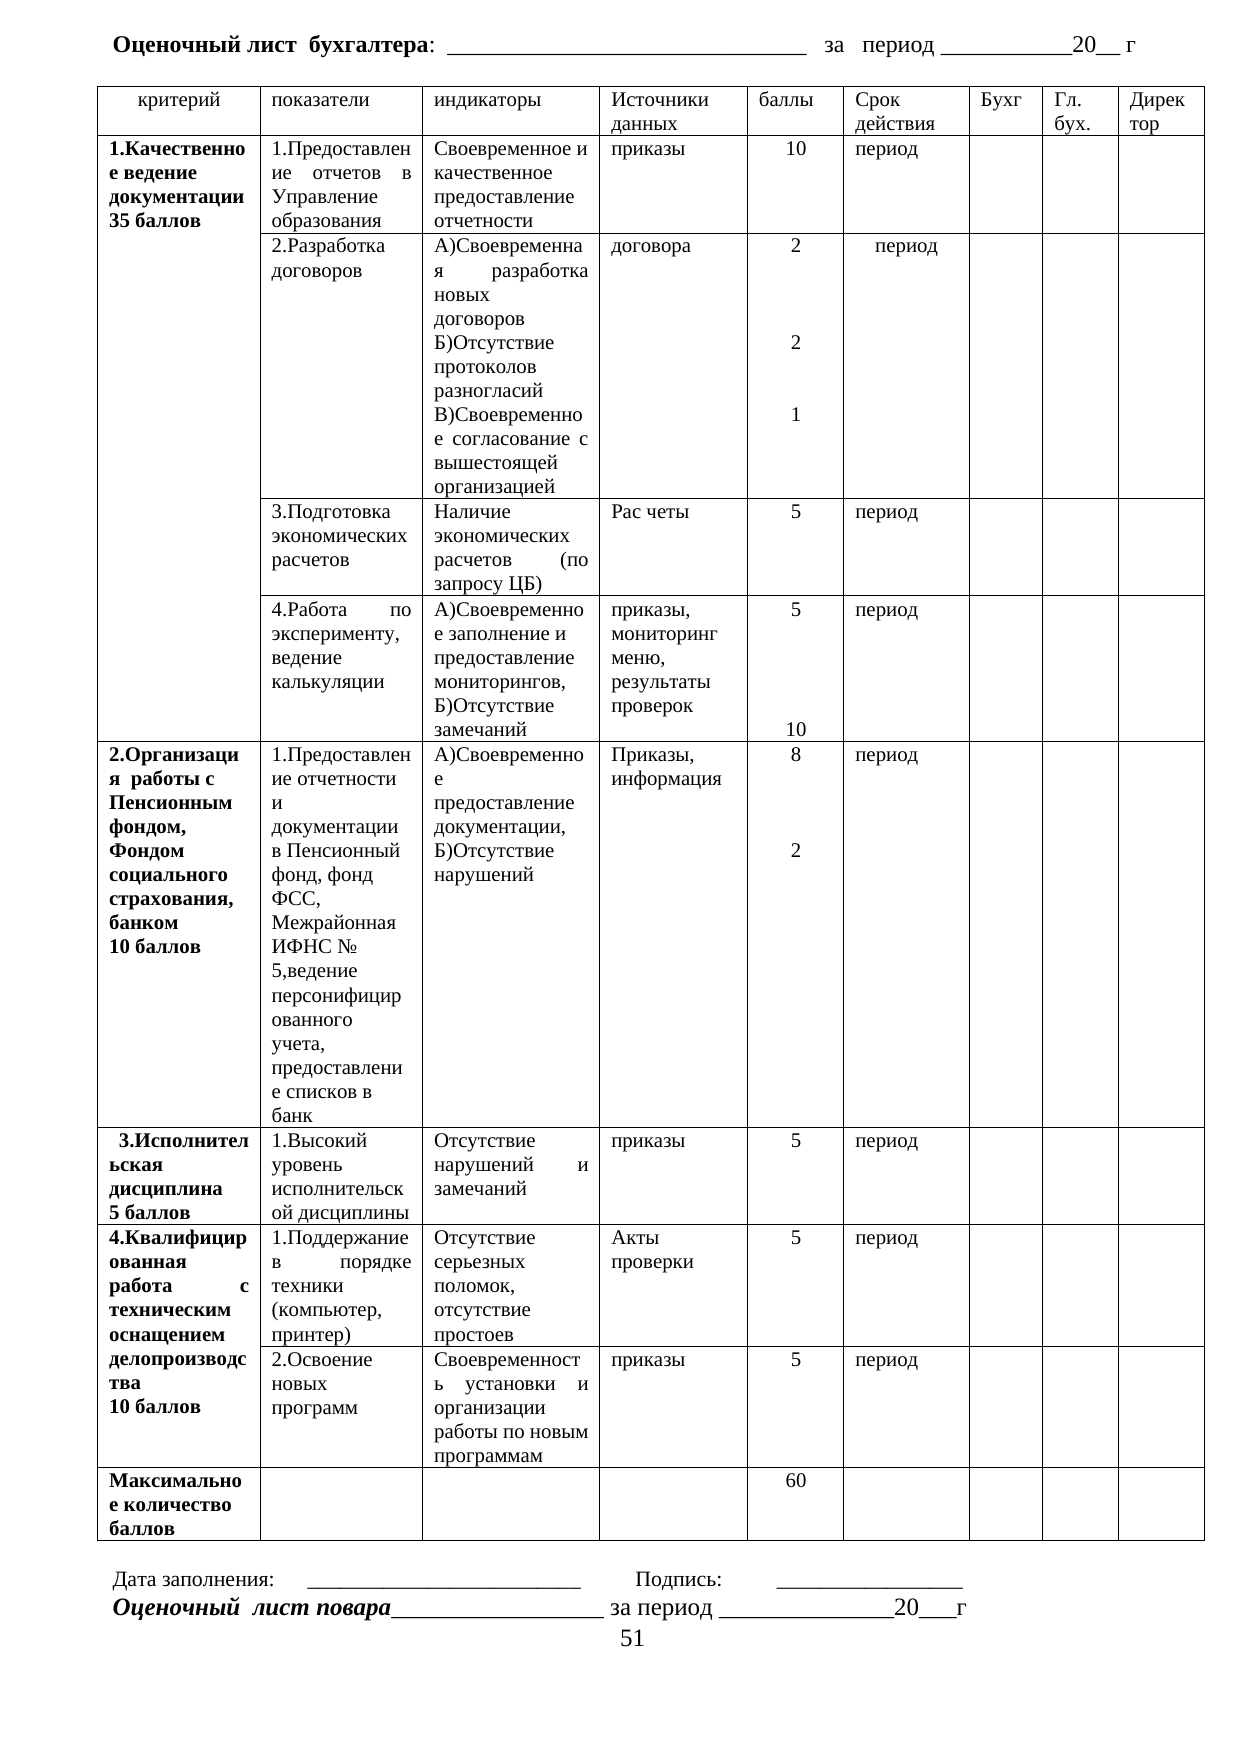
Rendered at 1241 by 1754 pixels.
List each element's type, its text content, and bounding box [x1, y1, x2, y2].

table_cell [1119, 1468, 1204, 1540]
table_cell [970, 1347, 1042, 1467]
table_cell Своевременное и качественное предоставление отчетности [423, 136, 599, 232]
table_cell период [844, 234, 969, 498]
table_cell Акты проверки [600, 1225, 747, 1346]
table_cell [1043, 1128, 1118, 1224]
table_cell [1043, 234, 1118, 498]
table_cell [970, 1225, 1042, 1346]
table_cell Максимальное количество баллов [98, 1468, 260, 1540]
table_header баллы [748, 87, 843, 135]
table_header Срок действия [844, 87, 969, 135]
table_cell [1043, 742, 1118, 1127]
text Дата заполнения: _________________________ Подпись: _________________ [112, 1566, 1152, 1592]
table_cell 4.Квалифицированная работа с техническим оснащением делопроизводства 10 баллов [98, 1225, 260, 1467]
table_cell приказы [600, 1347, 747, 1467]
table_cell Приказы, информация [600, 742, 747, 1127]
table_cell 5 [748, 1128, 843, 1224]
table_cell 5 [748, 1225, 843, 1346]
table_cell А)Своевременное предоставление документации, Б)Отсутствие нарушений [423, 742, 599, 1127]
table_cell договора [600, 234, 747, 498]
table_cell период [844, 1347, 969, 1467]
table_cell А)Своевременное заполнение и предоставление мониторингов, Б)Отсутствие замечаний [423, 596, 599, 741]
table_cell 2.Организация работы с Пенсионным фондом, Фондом социального страхования, банком 10 баллов [98, 742, 260, 1127]
table_cell 2.Освоение новых программ [261, 1347, 422, 1467]
table_cell [1119, 136, 1204, 232]
table_cell 3.Подготовка экономических расчетов [261, 499, 422, 595]
table_cell [970, 1128, 1042, 1224]
table_header показатели [261, 87, 422, 135]
table_header индикаторы [423, 87, 599, 135]
table_cell 5 [748, 1347, 843, 1467]
table_cell приказы [600, 1128, 747, 1224]
table_cell [970, 499, 1042, 595]
table_cell период [844, 596, 969, 741]
table_cell период [844, 499, 969, 595]
table_cell 10 [748, 136, 843, 232]
table_cell [1043, 136, 1118, 232]
table_cell [1119, 1347, 1204, 1467]
table_cell [1043, 499, 1118, 595]
table_cell 3.Исполнительская дисциплина 5 баллов [98, 1128, 260, 1224]
table_cell [1043, 596, 1118, 741]
table_cell 2.Разработка договоров [261, 234, 422, 498]
table_cell приказы [600, 136, 747, 232]
table_cell период [844, 1225, 969, 1346]
table_cell [261, 1468, 422, 1540]
table_header Бухг [970, 87, 1042, 135]
table_cell [970, 1468, 1042, 1540]
table_cell 1.Высокий уровень исполнительской дисциплины [261, 1128, 422, 1224]
table_cell [1043, 1347, 1118, 1467]
table_cell [1119, 234, 1204, 498]
table_cell А)Своевременная разработка новых договоров Б)Отсутствие протоколов разногласий В)Своевременное согласование с вышестоящей организацией [423, 234, 599, 498]
table_cell 4.Работа по эксперименту, ведение калькуляции [261, 596, 422, 741]
table_cell [970, 136, 1042, 232]
table_cell 8 2 [748, 742, 843, 1127]
table_header критерий [98, 87, 260, 135]
table_cell 1.Поддержание в порядке техники (компьютер, принтер) [261, 1225, 422, 1346]
table_cell Рас четы [600, 499, 747, 595]
table_header Гл. бух. [1043, 87, 1118, 135]
table_cell [1119, 596, 1204, 741]
text Оценочный лист бухгалтера: ______________________________ за период ___________20__ г [112, 29, 1152, 57]
table_header Дирек тор [1119, 87, 1204, 135]
table_cell 2 2 1 [748, 234, 843, 498]
table_cell Отсутствие нарушений и замечаний [423, 1128, 599, 1224]
table_cell 5 10 [748, 596, 843, 741]
table_cell [600, 1468, 747, 1540]
table_cell [844, 1468, 969, 1540]
table_cell [1043, 1468, 1118, 1540]
table_cell [1119, 1225, 1204, 1346]
table_cell период [844, 1128, 969, 1224]
table_header Источники данных [600, 87, 747, 135]
table_cell [1119, 742, 1204, 1127]
table_cell 1.Предоставление отчетов в Управление образования [261, 136, 422, 232]
table_cell 1.Качественное ведение документации 35 баллов [98, 136, 260, 741]
table_cell [970, 742, 1042, 1127]
table_cell 5 [748, 499, 843, 595]
table_cell [423, 1468, 599, 1540]
table_cell [970, 234, 1042, 498]
table_cell 60 [748, 1468, 843, 1540]
table_cell [1119, 499, 1204, 595]
table_cell Отсутствие серьезных поломок, отсутствие простоев [423, 1225, 599, 1346]
table_cell [1119, 1128, 1204, 1224]
table_cell период [844, 136, 969, 232]
table_cell [970, 596, 1042, 741]
table_cell период [844, 742, 969, 1127]
table_cell Наличие экономических расчетов (по запросу ЦБ) [423, 499, 599, 595]
table_cell приказы, мониторинг меню, результаты проверок [600, 596, 747, 741]
table_cell 1.Предоставление отчетности и документации в Пенсионный фонд, фонд ФСС, Межрайонная ИФНС № 5,ведение персонифицированного учета, предоставление списков в банк [261, 742, 422, 1127]
table_cell Своевременность установки и организации работы по новым программам [423, 1347, 599, 1467]
text Оценочный лист повара_________________ за период ______________20___г [112, 1592, 1152, 1620]
table_cell [1043, 1225, 1118, 1346]
